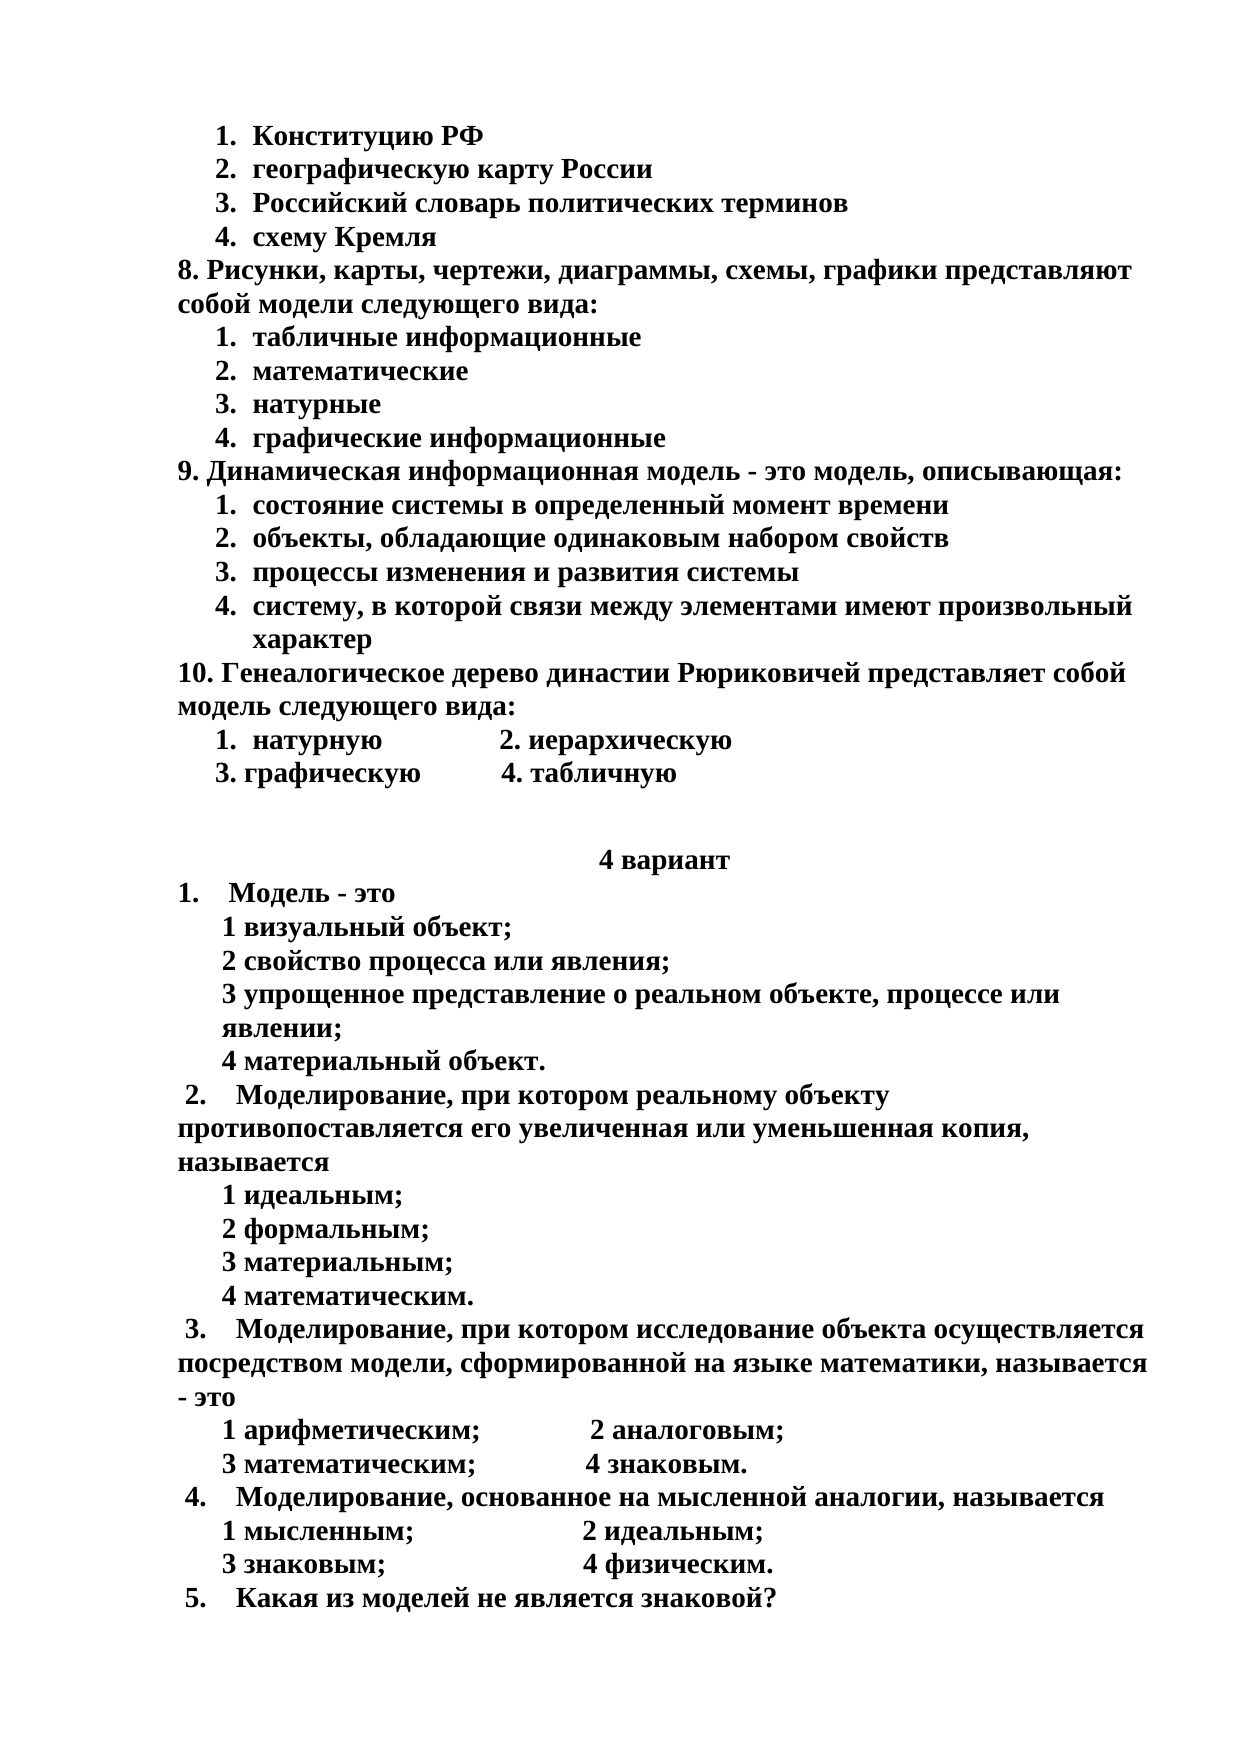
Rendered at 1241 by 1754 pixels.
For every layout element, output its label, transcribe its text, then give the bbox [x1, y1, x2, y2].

text 4 вариант [177, 842, 1152, 876]
text 5. Какая из моделей не является знаковой? [177, 1580, 1152, 1613]
text 1 идеальным; [177, 1177, 1152, 1211]
list графические информационные [215, 420, 1152, 453]
text 3 упрощенное представление о реальном объекте, процессе или явлении; [222, 976, 1152, 1043]
text 3 материальным; [177, 1244, 1152, 1278]
text 2 формальным; [177, 1211, 1152, 1244]
list Российский словарь политических терминов [215, 185, 1152, 219]
list натурные [215, 386, 1152, 420]
text 1 мысленным; 2 идеальным; [177, 1513, 1152, 1546]
text 3. Моделирование, при котором исследование объекта осуществляется посредством модели, сформированной на языке математики, называется - это [177, 1312, 1152, 1412]
list математические [215, 353, 1152, 386]
text 3 знаковым; 4 физическим. [177, 1546, 1152, 1580]
list систему, в которой связи между элементами имеют произвольный характер [215, 588, 1152, 655]
list состояние системы в определенный момент времени [215, 487, 1152, 521]
text 10. Генеалогическое дерево династии Рюриковичей представляет собой модель следующего вида: [177, 655, 1152, 722]
text 4. Моделирование, основанное на мысленной аналогии, называется [177, 1479, 1152, 1513]
text 4 математическим. [177, 1278, 1152, 1312]
list табличные информационные [215, 319, 1152, 353]
list процессы изменения и развития системы [215, 554, 1152, 588]
text 3 математическим; 4 знаковым. [177, 1446, 1152, 1479]
text 4 материальный объект. [222, 1043, 1152, 1077]
list объекты, обладающие одинаковым набором свойств [215, 521, 1152, 554]
text 3. графическую 4. табличную [215, 755, 1152, 789]
list схему Кремля [215, 219, 1152, 252]
text 2. Моделирование, при котором реальному объекту противопоставляется его увеличенная или уменьшенная копия, называется [177, 1077, 1152, 1177]
text 1 визуальный объект; [222, 909, 1152, 943]
text 1. Модель - это [177, 876, 1152, 909]
text 8. Рисунки, карты, чертежи, диаграммы, схемы, графики представляют собой модели следующего вида: [177, 252, 1152, 319]
text 9. Динамическая информационная модель - это модель, описывающая: [177, 453, 1152, 487]
text 1 арифметическим; 2 аналоговым; [177, 1412, 1152, 1446]
list географическую карту России [215, 152, 1152, 185]
list Конституцию РФ [215, 118, 1152, 152]
text 2 свойство процесса или явления; [222, 943, 1152, 976]
list натурную 2. иерархическую [215, 722, 1152, 755]
